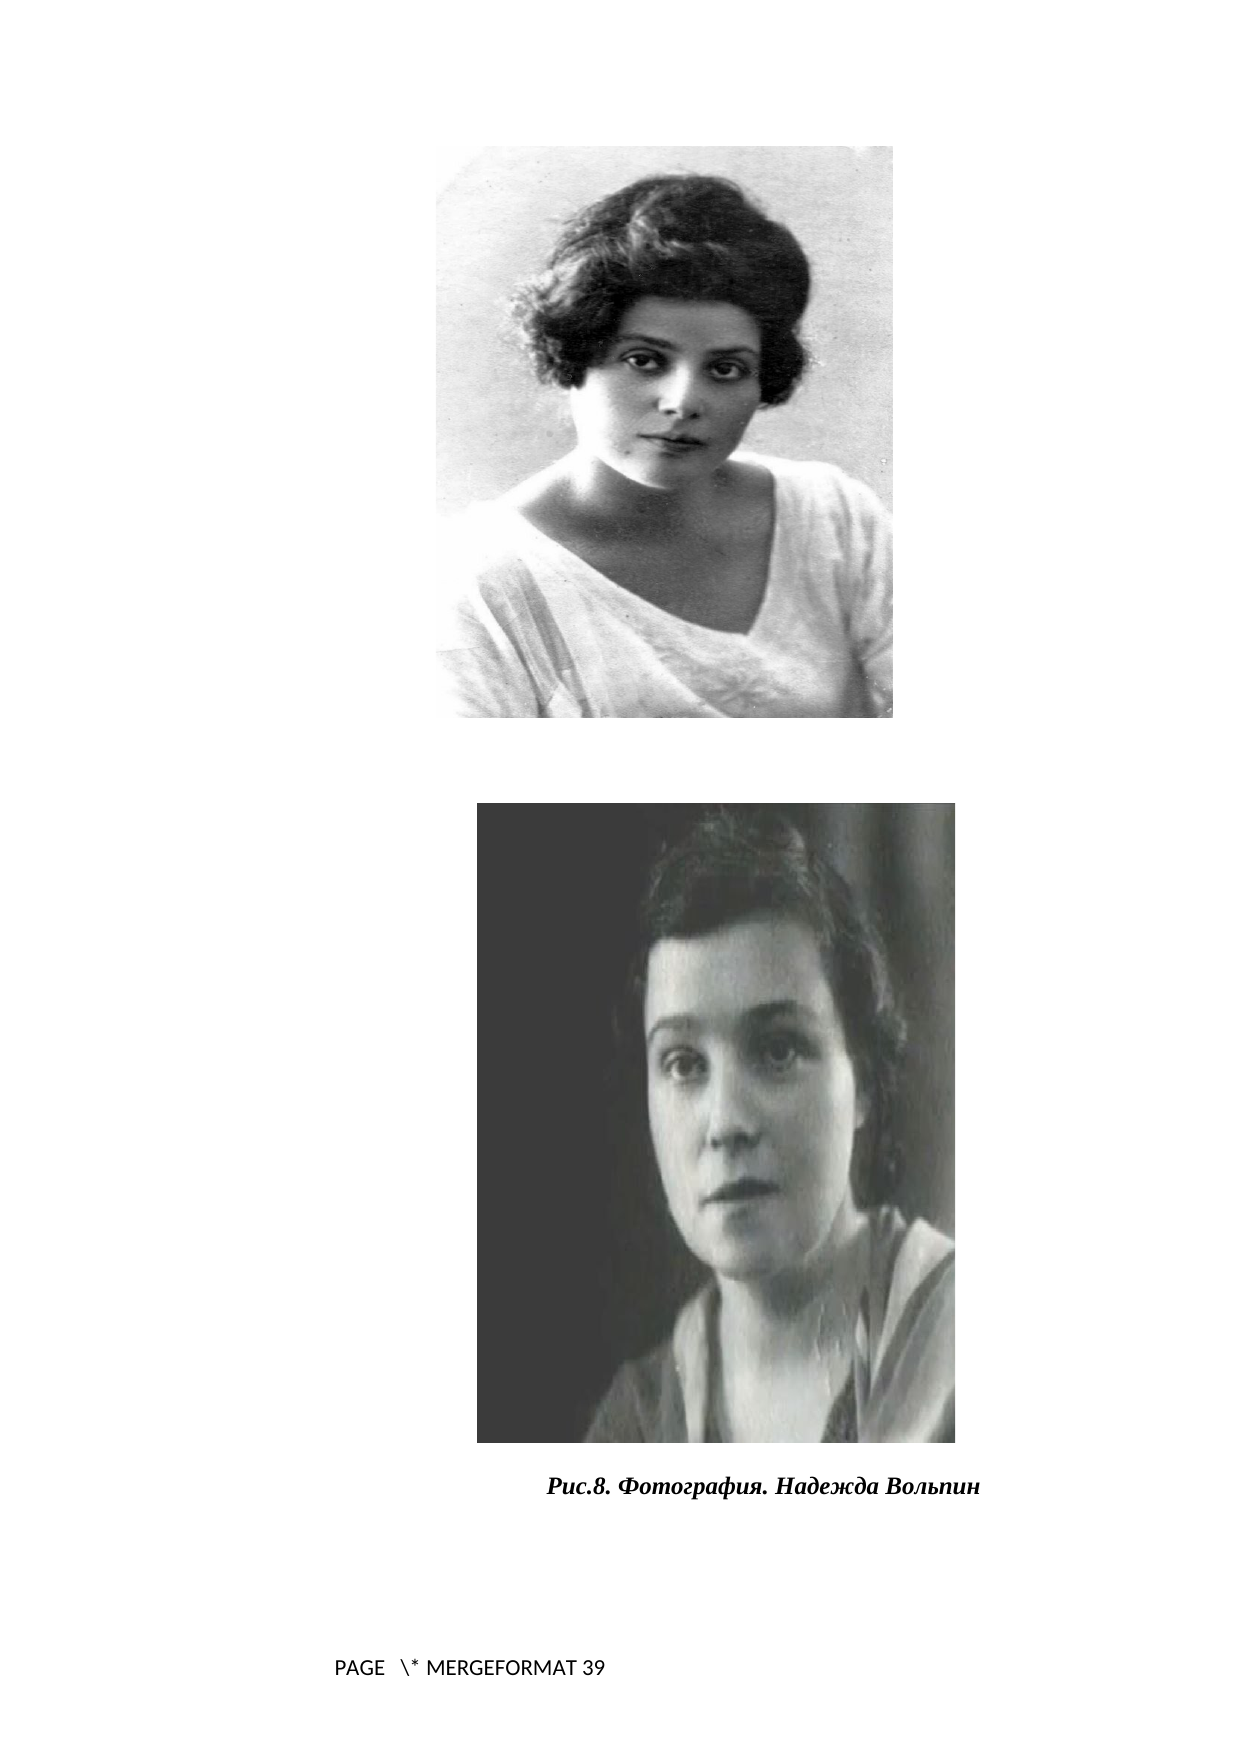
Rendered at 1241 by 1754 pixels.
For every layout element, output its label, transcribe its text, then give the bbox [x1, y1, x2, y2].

picture [477, 803, 956, 1443]
picture [435, 146, 893, 718]
subtitle Рис.8. Фотография. Надежда Вольпин [546, 1471, 1152, 1500]
